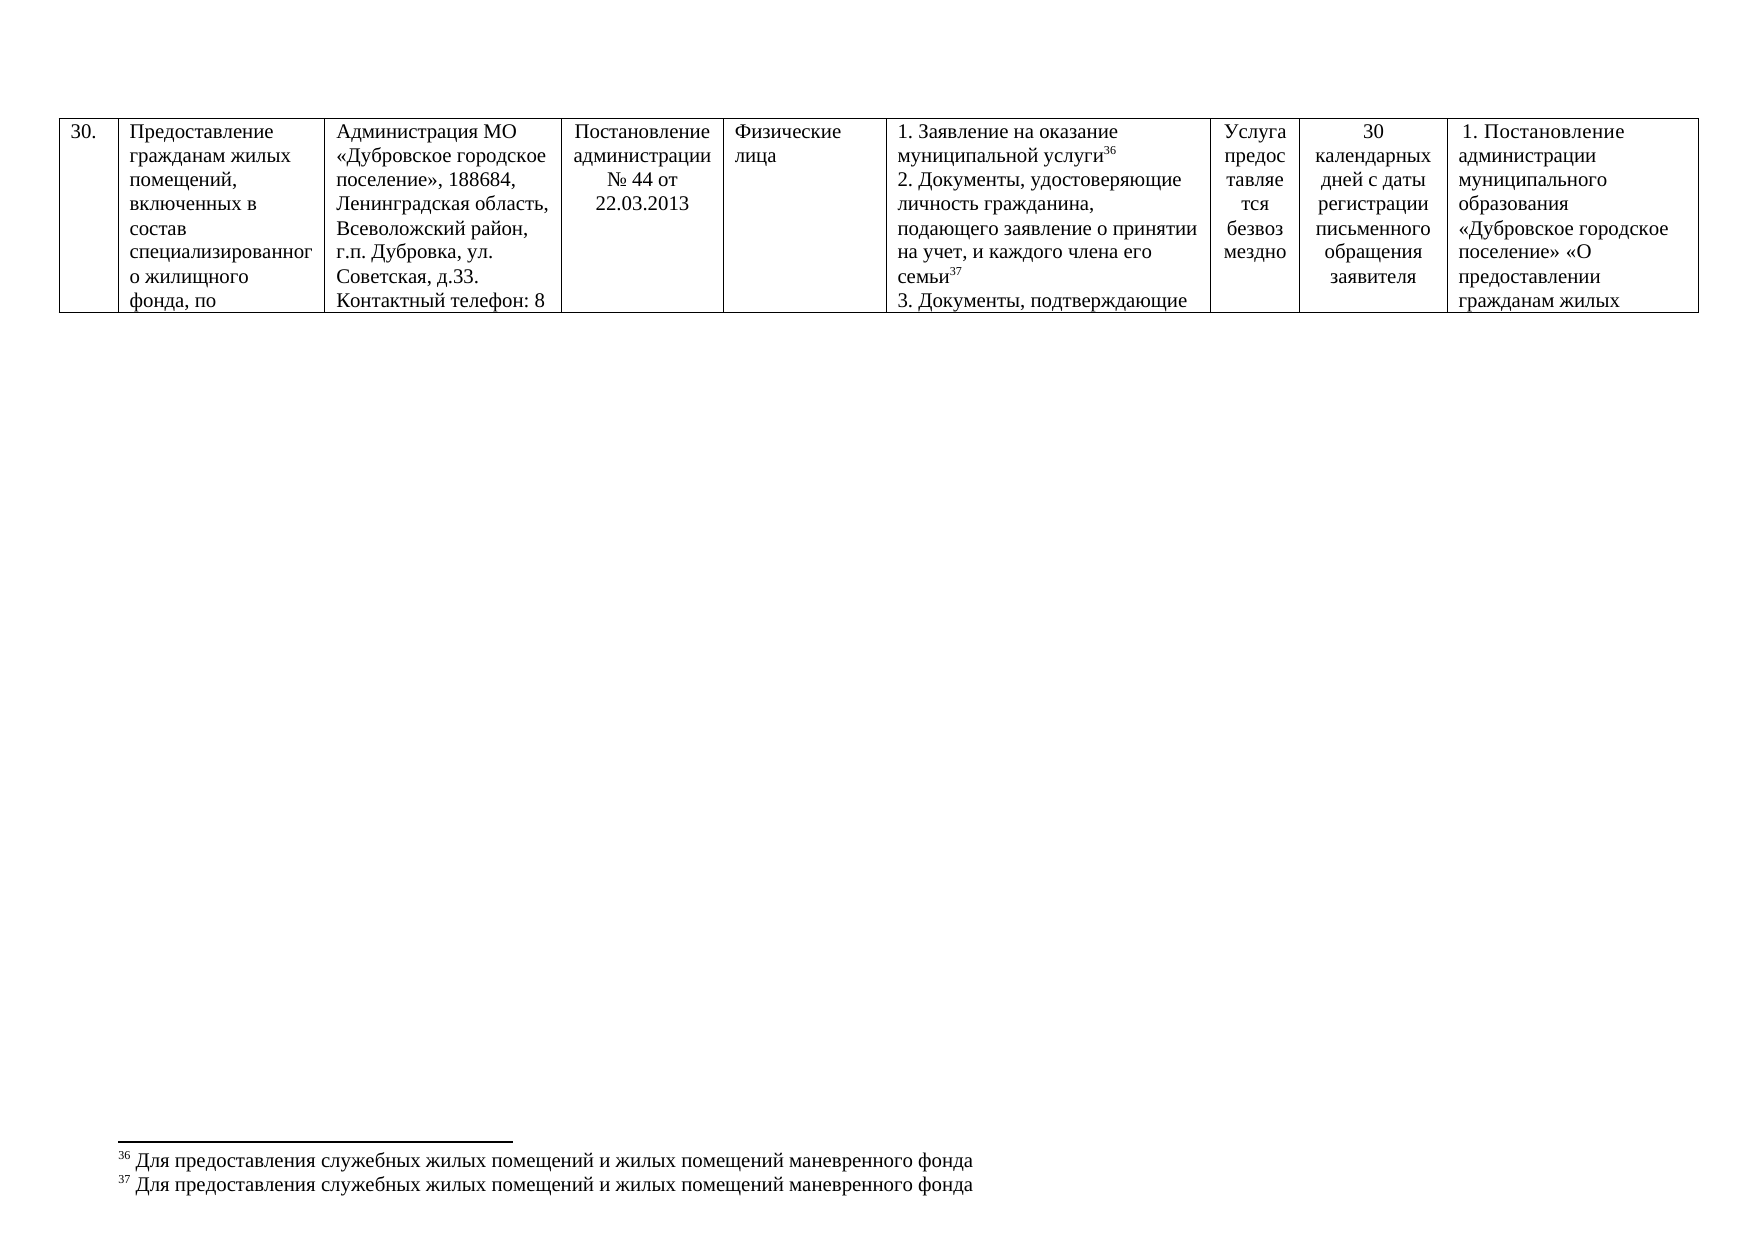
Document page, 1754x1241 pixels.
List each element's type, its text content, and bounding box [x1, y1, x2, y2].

table_cell Постановление администрации № 44 от 22.03.2013 [562, 119, 723, 312]
table_cell 30. [60, 119, 118, 312]
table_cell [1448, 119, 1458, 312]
table_cell Администрация МО «Дубровское городское поселение», 188684, Ленинградская область, Всеволожский район, г.п. Дубровка, ул. Советская, д.33. Контактный телефон: 8 (813-70) 76-241. Адрес электронной почты: info@ndubrovka.ru [325, 119, 561, 312]
table_cell Предоставление гражданам жилых помещений, включенных в состав специализированного жилищного фонда, по договорам найма [119, 119, 324, 312]
table_cell Услуга предоставляется безвозмездно [1211, 119, 1299, 312]
table_cell 30 календарных дней с даты регистрации письменного обращения заявителя [1300, 119, 1447, 312]
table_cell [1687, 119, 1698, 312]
table_cell Физические лица [724, 119, 886, 312]
table_cell 1. Заявление на оказание муниципальной услуги 2. Документы, удостоверяющие личность гражданина, подающего заявление о принятии на учет, и каждого члена его семьи 3. Документы, подтверждающие родственные или иные отношения гражданина, подавшего заявление, с совместно проживающими с ним членами семьи 4. Выписка из трудовой книжки 5. Трудовой договор (служебный контракт) и приказ (распоря-жение) о приеме на работу (назначение на должность) 6. Ходатайство руководителя о предоставлении работнику слу-жебного жилого помещения 7. Документы, подтверждающие утрату жилых помещений в результате обращения взыскания на эти жилые помещения, которые были приобретены за счет кредита банка или иной кредитной организации либо средств целевого займа, предоставленного юридическим лицом на приобретение жилого помещения, и заложены в обеспечение возврата кредита или целевого займа, жилые помещения признаны непригод-ными для проживания. [887, 119, 1210, 312]
